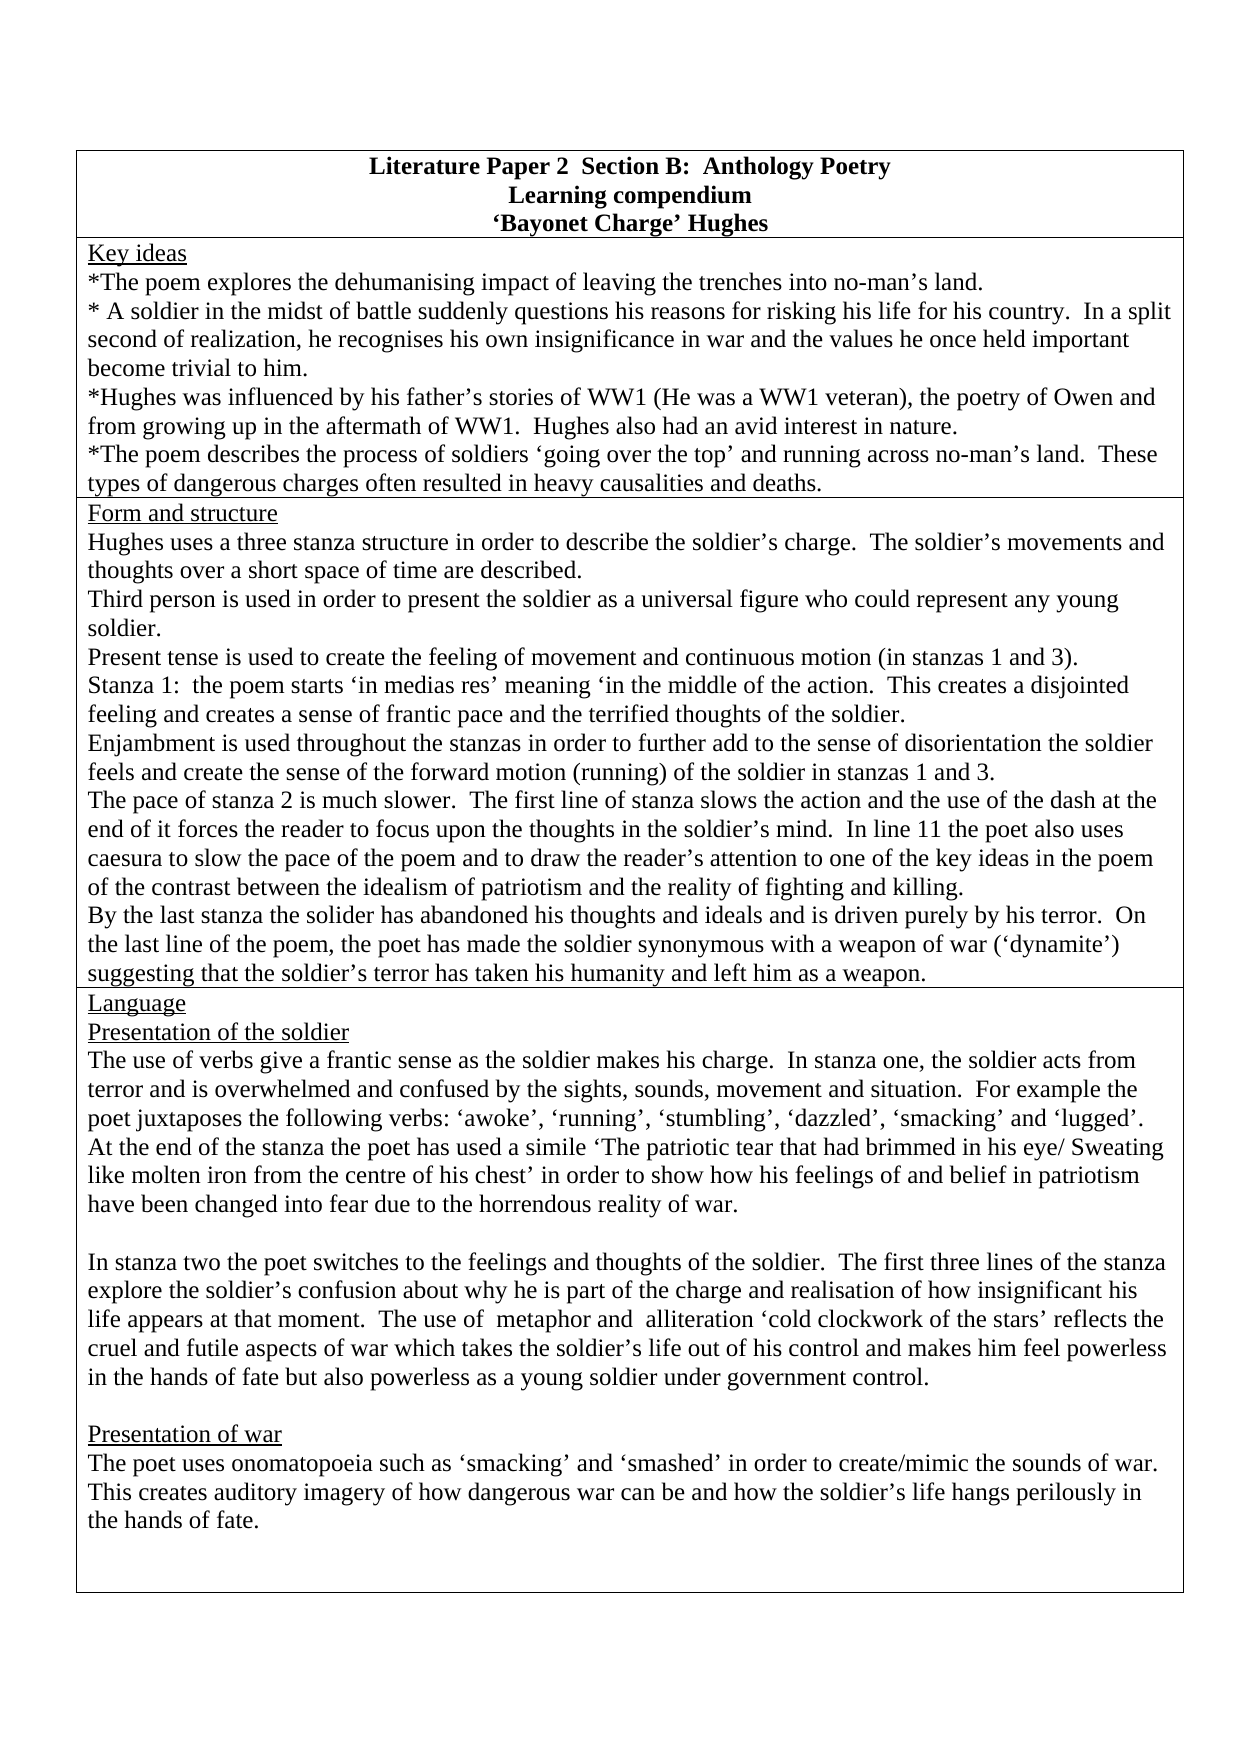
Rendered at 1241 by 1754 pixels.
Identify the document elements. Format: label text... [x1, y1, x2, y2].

table_header Literature Paper 2 Section B: Anthology Poetry Learning compendium ‘Bayonet Charge’ Hughes [77, 151, 1183, 237]
table_cell Key ideas *The poem explores the dehumanising impact of leaving the trenches into no-man’s land. * A soldier in the midst of battle suddenly questions his reasons for risking his life for his country. In a split second of realization, he recognises his own insignificance in war and the values he once held important become trivial to him. *Hughes was influenced by his father’s stories of WW1 (He was a WW1 veteran), the poetry of Owen and from growing up in the aftermath of WW1. Hughes also had an avid interest in nature. *The poem describes the process of soldiers ‘going over the top’ and running across no-man’s land. These types of dangerous charges often resulted in heavy causalities and deaths. [77, 238, 1183, 497]
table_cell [77, 988, 1183, 1592]
table_cell Form and structure Hughes uses a three stanza structure in order to describe the soldier’s charge. The soldier’s movements and thoughts over a short space of time are described. Third person is used in order to present the soldier as a universal figure who could represent any young soldier. Present tense is used to create the feeling of movement and continuous motion (in stanzas 1 and 3). Stanza 1: the poem starts ‘in medias res’ meaning ‘in the middle of the action. This creates a disjointed feeling and creates a sense of frantic pace and the terrified thoughts of the soldier. Enjambment is used throughout the stanzas in order to further add to the sense of disorientation the soldier feels and create the sense of the forward motion (running) of the soldier in stanzas 1 and 3. The pace of stanza 2 is much slower. The first line of stanza slows the action and the use of the dash at the end of it forces the reader to focus upon the thoughts in the soldier’s mind. In line 11 the poet also uses caesura to slow the pace of the poem and to draw the reader’s attention to one of the key ideas in the poem of the contrast between the idealism of patriotism and the reality of fighting and killing. By the last stanza the solider has abandoned his thoughts and ideals and is driven purely by his terror. On the last line of the poem, the poet has made the soldier synonymous with a weapon of war (‘dynamite’) suggesting that the soldier’s terror has taken his humanity and left him as a weapon. [77, 498, 1183, 987]
